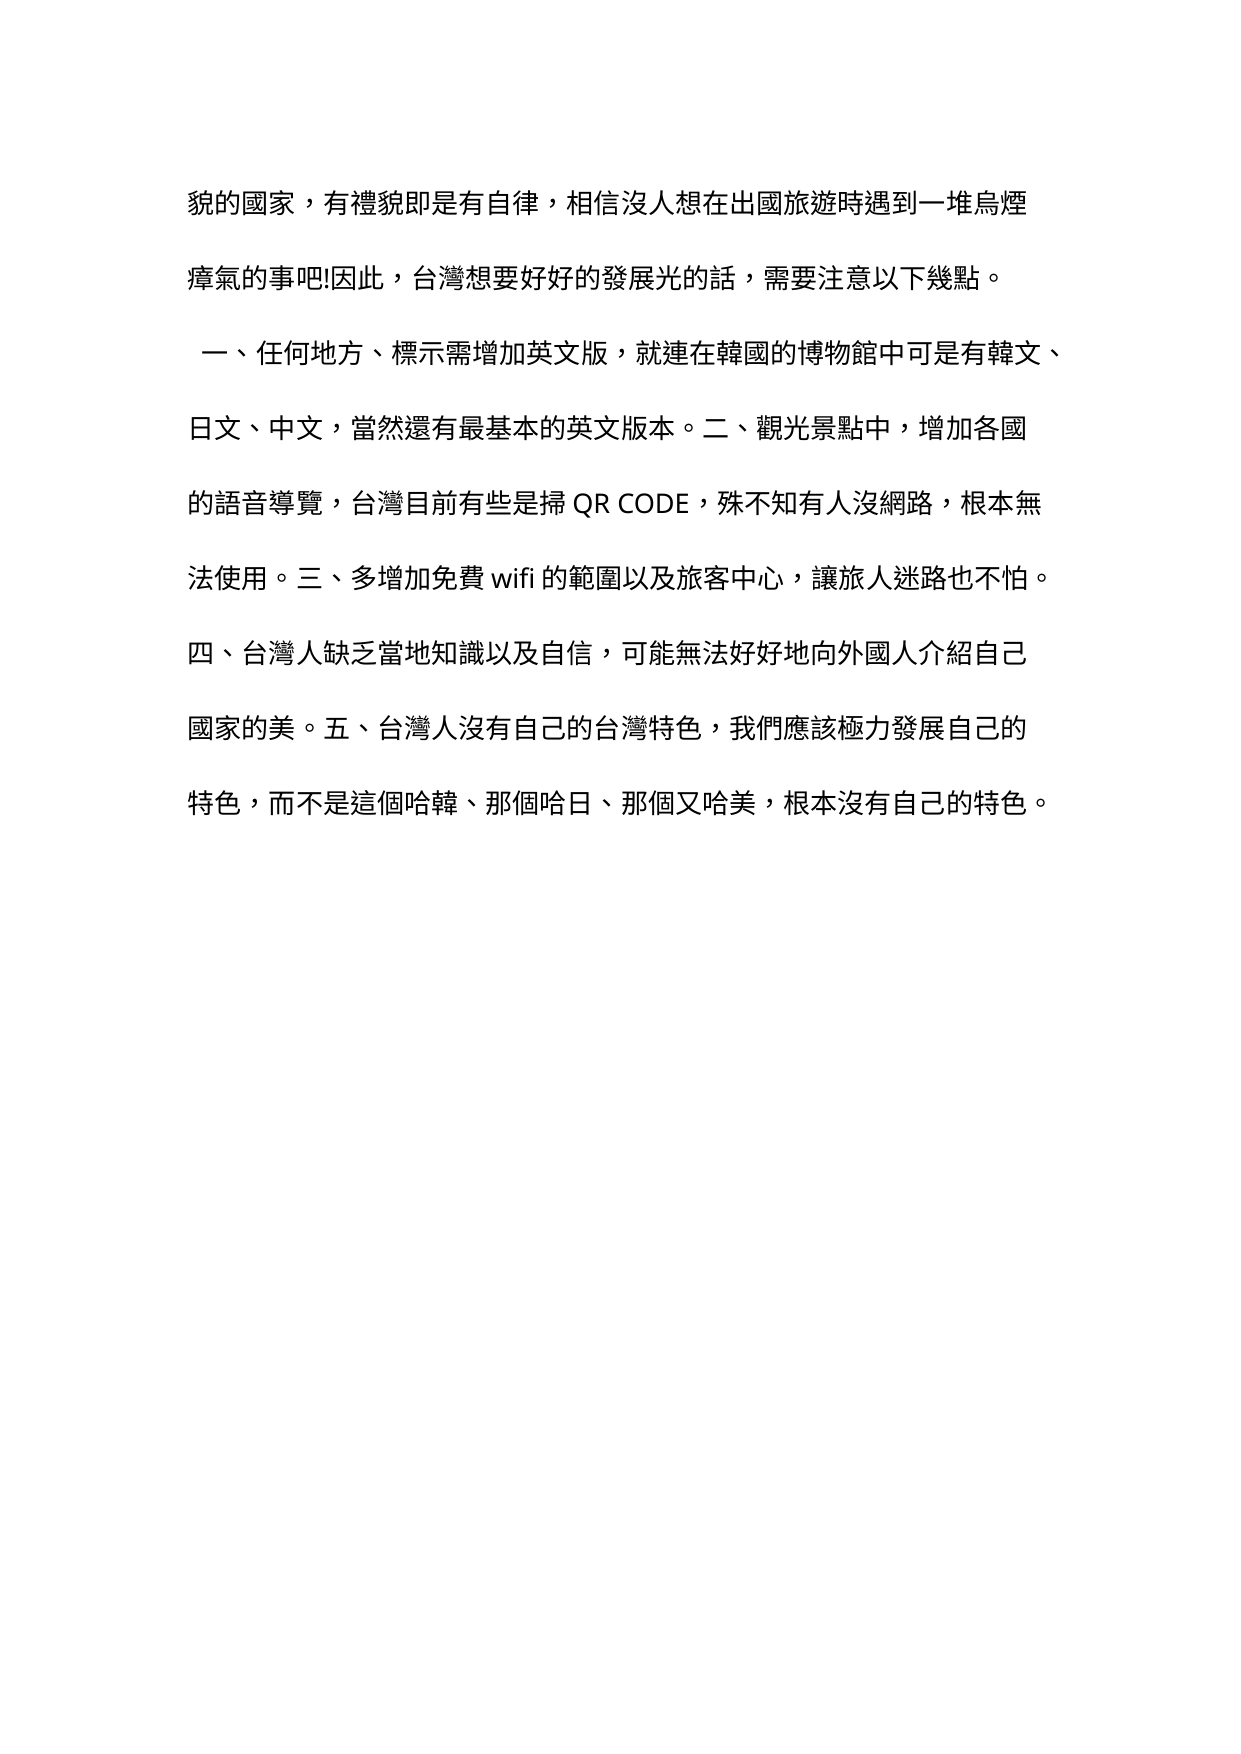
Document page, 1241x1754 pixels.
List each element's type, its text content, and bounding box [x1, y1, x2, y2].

text 一、任何地方、標示需增加英文版，就連在韓國的博物館中可是有韓文、日文、中文，當然還有最基本的英文版本。二、觀光景點中，增加各國的語音導覽，台灣目前有些是掃QR CODE，殊不知有人沒網路，根本無法使用。三、多增加免費wifi的範圍以及旅客中心，讓旅人迷路也不怕。四、台灣人缺乏當地知識以及自信，可能無法好好地向外國人介紹自己國家的美。五、台灣人沒有自己的台灣特色，我們應該極力發展自己的特色，而不是這個哈韓、那個哈日、那個又哈美，根本沒有自己的特色。 [187, 314, 1053, 839]
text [187, 164, 1053, 314]
